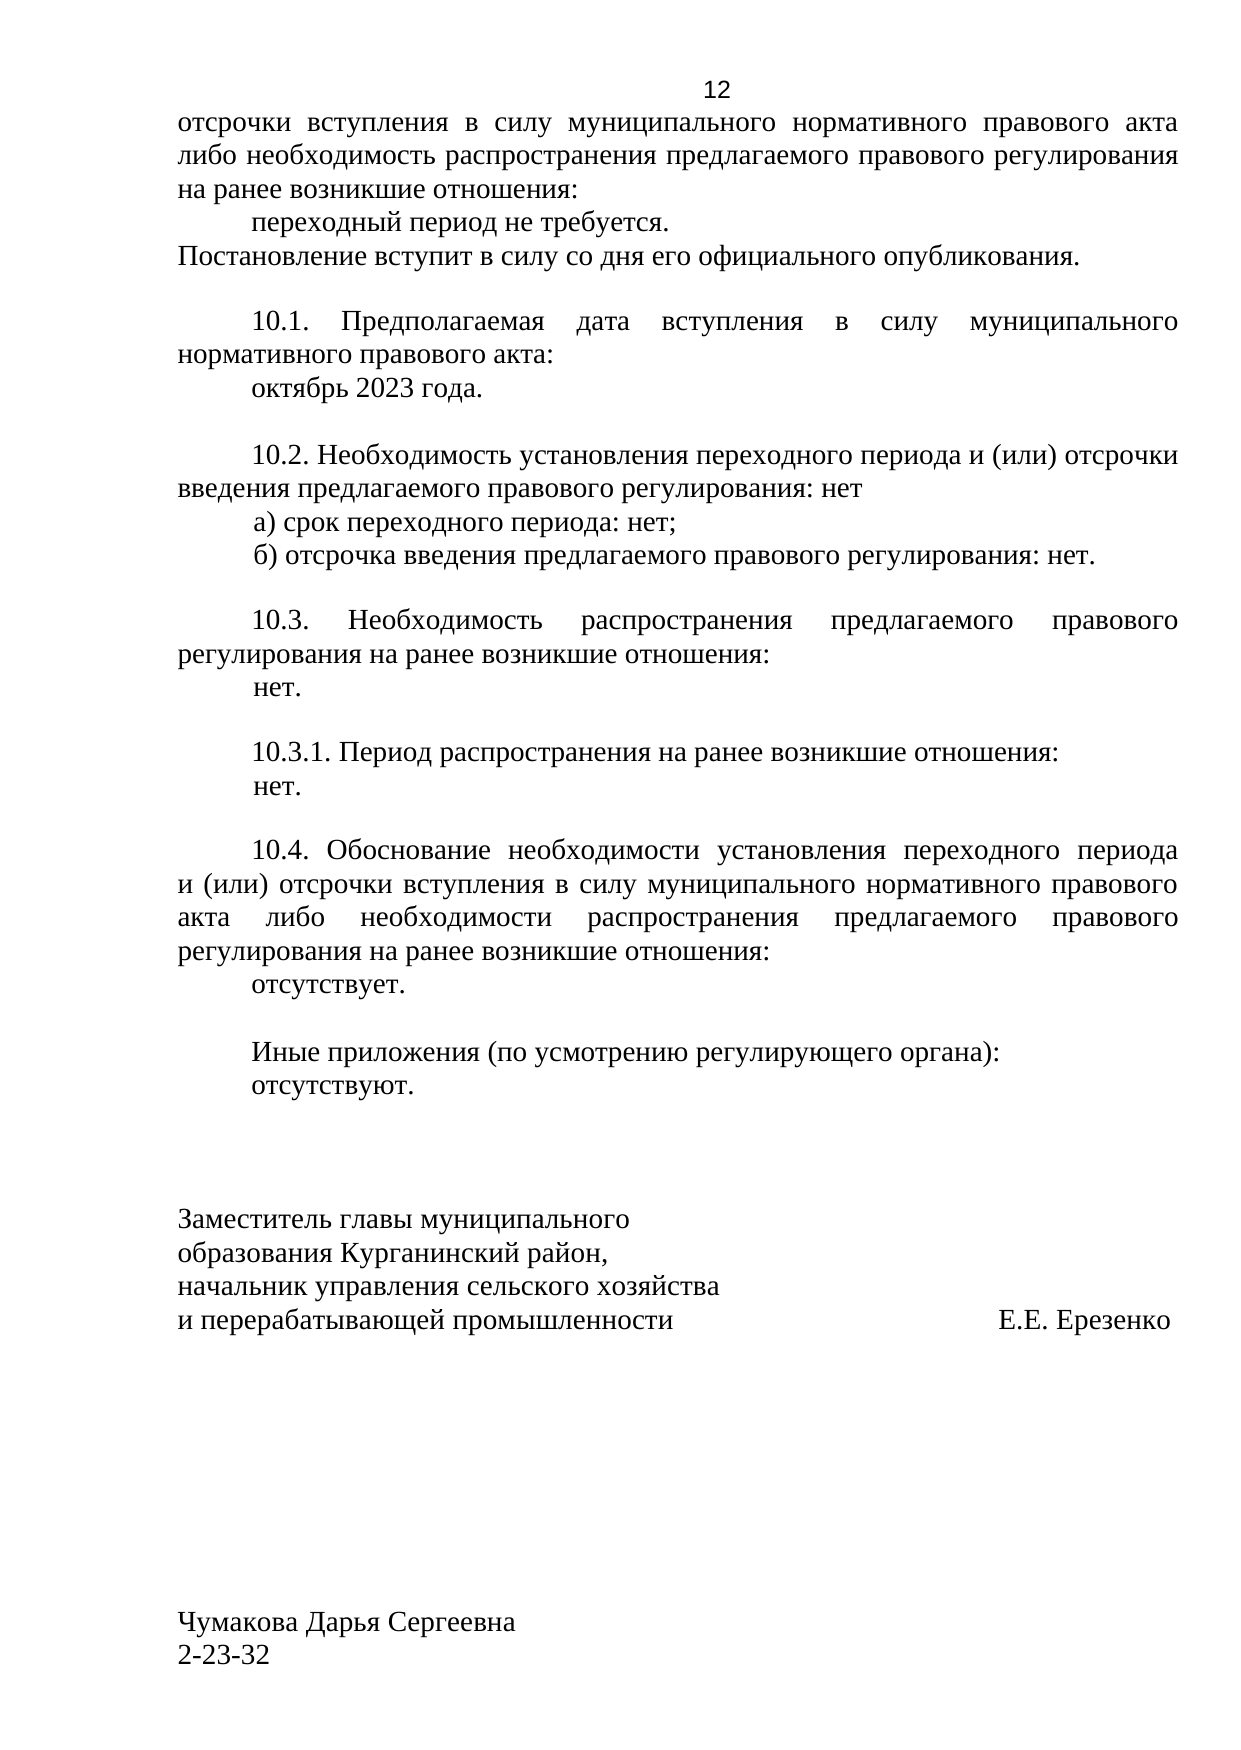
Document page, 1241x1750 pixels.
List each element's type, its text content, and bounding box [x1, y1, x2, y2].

text 2-23-32 [177, 1637, 1179, 1671]
text 10.4. Обоснование необходимости установления переходного периода и (или) отсрочки вступления в силу муниципального нормативного правового акта либо необходимости распространения предлагаемого правового регулирования на ранее возникшие отношения: [177, 832, 1179, 967]
text отсутствуют. [177, 1067, 1181, 1101]
text нет. [179, 768, 1181, 801]
text октябрь 2023 года. [177, 370, 1181, 403]
text Чумакова Дарья Сергеевна [177, 1604, 1179, 1637]
text 10.2. Необходимость установления переходного периода и (или) отсрочки введения предлагаемого правового регулирования: нет [177, 437, 1179, 504]
text б) отсрочка введения предлагаемого правового регулирования: нет. [179, 537, 1181, 571]
text образования Курганинский район, [177, 1235, 633, 1268]
text 10.1. Предполагаемая дата вступления в силу муниципального нормативного правового акта: [177, 303, 1179, 370]
text начальник управления сельского хозяйства [177, 1268, 1179, 1302]
text Постановление вступит в силу со дня его официального опубликования. [177, 238, 1181, 271]
text а) срок переходного периода: нет; [179, 504, 1181, 537]
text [177, 104, 1179, 204]
text Заместитель главы муниципального [177, 1201, 633, 1235]
text и перерабатывающей промышленности Е.Е. Ерезенко [177, 1302, 1179, 1336]
text 10.3.1. Период распространения на ранее возникшие отношения: [177, 734, 1179, 768]
text отсутствует. [177, 967, 1181, 1000]
text нет. [179, 669, 1181, 703]
text Иные приложения (по усмотрению регулирующего органа): [177, 1034, 1181, 1067]
text переходный период не требуется. [177, 204, 1181, 238]
text 10.3. Необходимость распространения предлагаемого правового регулирования на ранее возникшие отношения: [177, 602, 1179, 669]
